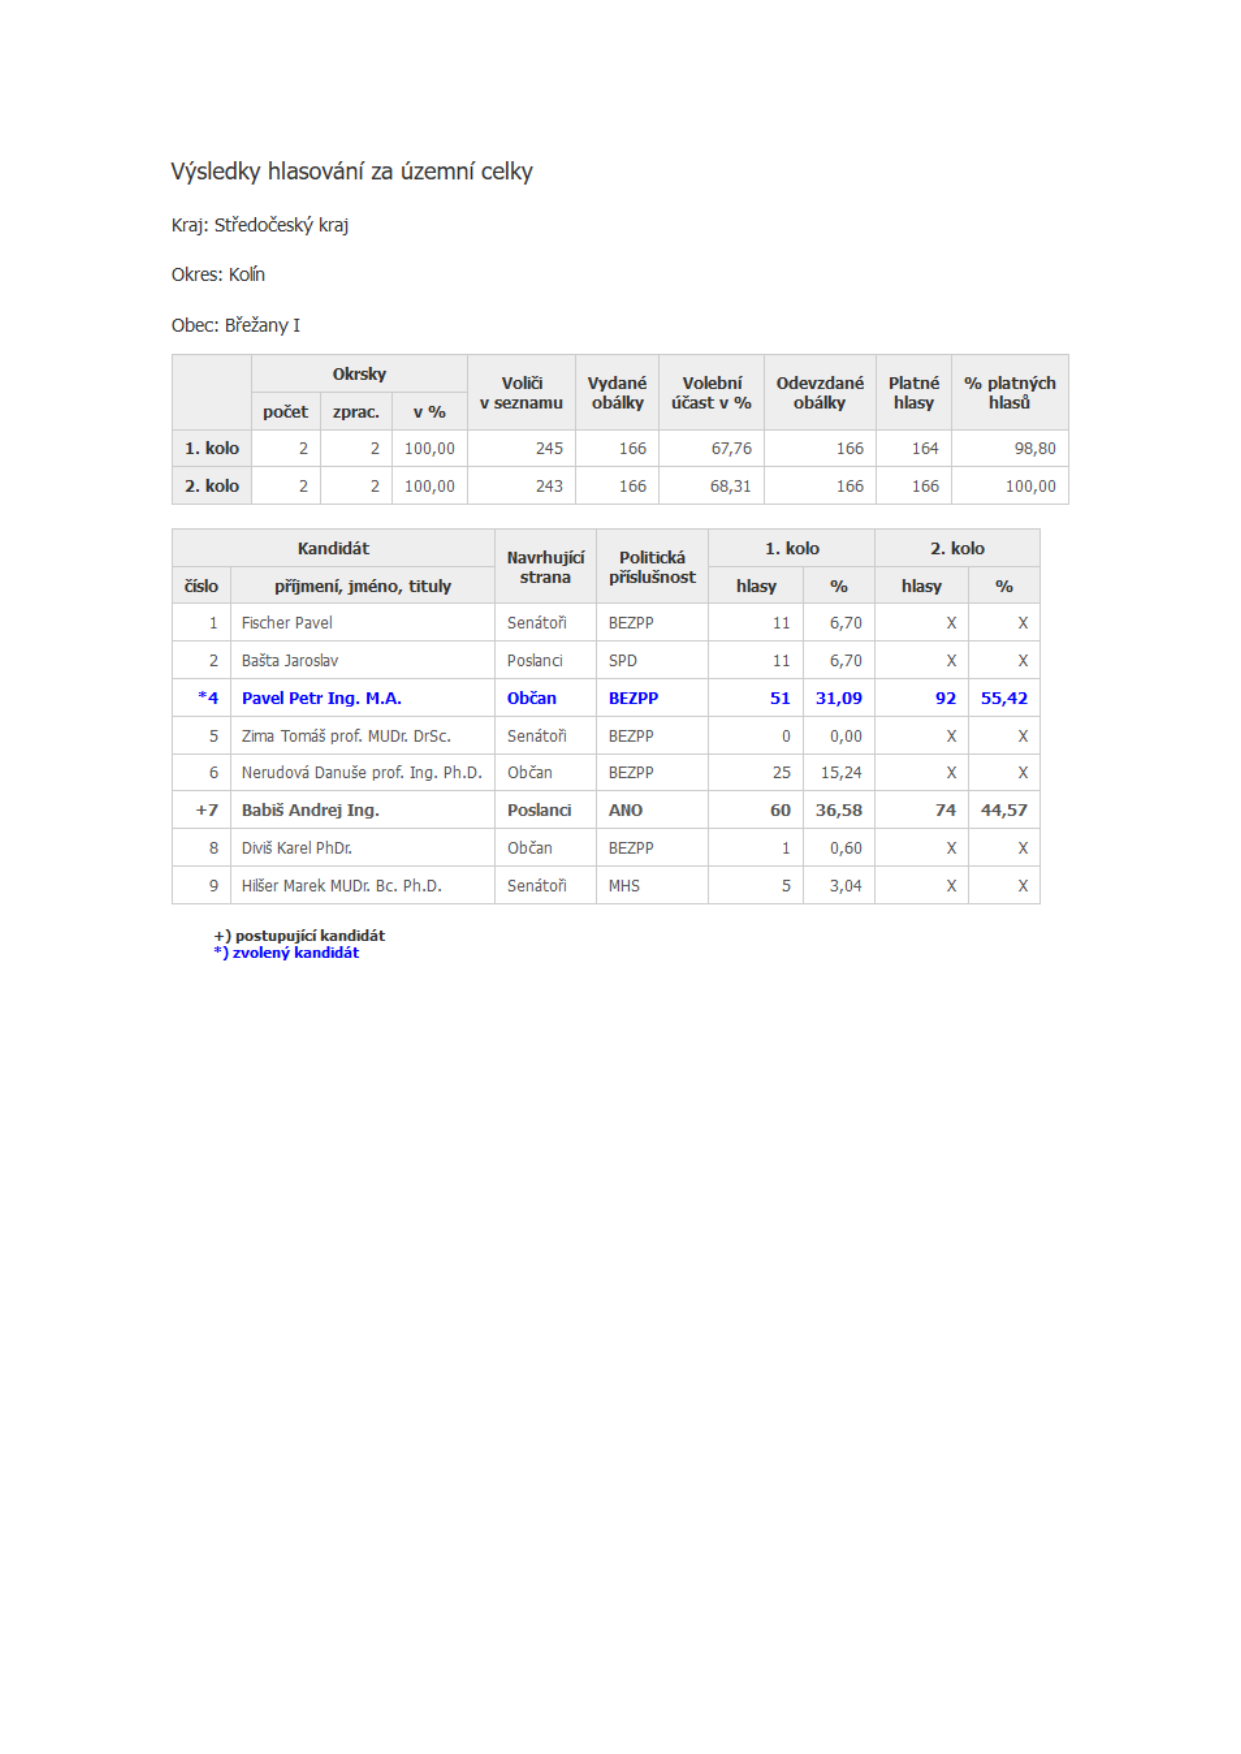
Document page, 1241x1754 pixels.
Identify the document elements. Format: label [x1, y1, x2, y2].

picture [147, 147, 1093, 971]
